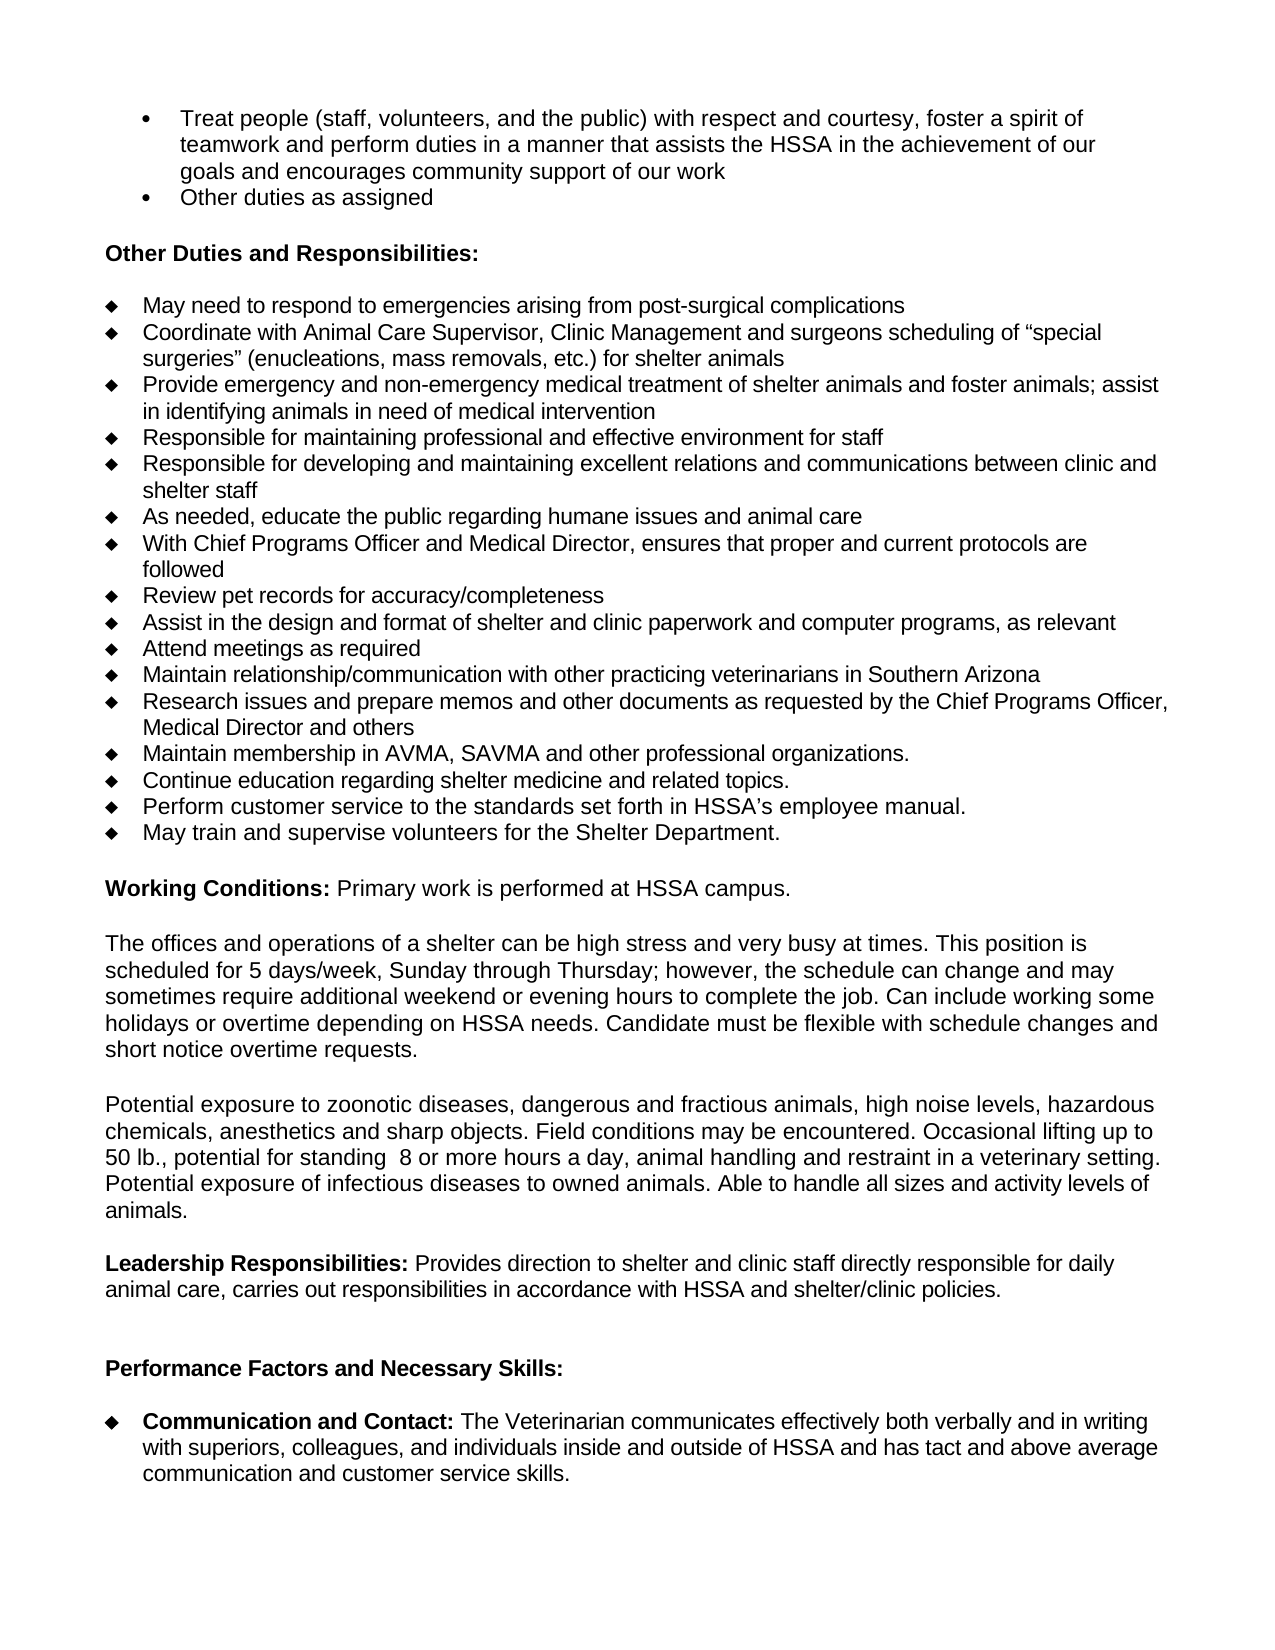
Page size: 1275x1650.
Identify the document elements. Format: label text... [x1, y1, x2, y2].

list Treat people (staff, volunteers, and the public) with respect and courtesy, foster a spirit of teamwork and perform duties in a manner that assists the HSSA in the achievement of our goals and encourages community support of our work [142, 105, 1170, 184]
list Review pet records for accuracy/completeness [105, 582, 1170, 608]
text Potential exposure to zoonotic diseases, dangerous and fractious animals, high noise levels, hazardous chemicals, anesthetics and sharp objects. Field conditions may be encountered. Occasional lifting up to 50 lb., potential for standing 8 or more hours a day, animal handling and restraint in a veterinary setting. Potential exposure of infectious diseases to owned animals. Able to handle all sizes and activity levels of animals. [105, 1091, 1170, 1223]
list Coordinate with Animal Care Supervisor, Clinic Management and surgeons scheduling of “special surgeries” (enucleations, mass removals, etc.) for shelter animals [105, 319, 1170, 371]
list Continue education regarding shelter medicine and related topics. [105, 767, 1170, 793]
text Performance Factors and Necessary Skills: [105, 1355, 1170, 1381]
list May need to respond to emergencies arising from post-surgical complications [105, 292, 1170, 319]
list Maintain membership in AVMA, SAVMA and other professional organizations. [105, 740, 1170, 767]
list Responsible for maintaining professional and effective environment for staff [105, 424, 1170, 450]
text Leadership Responsibilities: Provides direction to shelter and clinic staff directly responsible for daily animal care, carries out responsibilities in accordance with HSSA and shelter/clinic policies. [105, 1249, 1170, 1302]
list Provide emergency and non-emergency medical treatment of shelter animals and foster animals; assist in identifying animals in need of medical intervention [105, 371, 1170, 424]
list May train and supervise volunteers for the Shelter Department. [105, 819, 1170, 846]
list Communication and Contact: The Veterinarian communicates effectively both verbally and in writing with superiors, colleagues, and individuals inside and outside of HSSA and has tact and above average communication and customer service skills. [105, 1408, 1170, 1487]
list Maintain relationship/communication with other practicing veterinarians in Southern Arizona [105, 661, 1170, 688]
list Attend meetings as required [105, 635, 1170, 661]
list Research issues and prepare memos and other documents as requested by the Chief Programs Officer, Medical Director and others [105, 688, 1170, 740]
text The offices and operations of a shelter can be high stress and very busy at times. This position is scheduled for 5 days/week, Sunday through Thursday; however, the schedule can change and may sometimes require additional weekend or evening hours to complete the job. Can include working some holidays or overtime depending on HSSA needs. Candidate must be flexible with schedule changes and short notice overtime requests. [105, 930, 1170, 1062]
list With Chief Programs Officer and Medical Director, ensures that proper and current protocols are followed [105, 529, 1170, 582]
list Responsible for developing and maintaining excellent relations and communications between clinic and shelter staff [105, 450, 1170, 503]
list As needed, educate the public regarding humane issues and animal care [105, 503, 1170, 529]
list Perform customer service to the standards set forth in HSSA’s employee manual. [105, 793, 1170, 819]
list Assist in the design and format of shelter and clinic paperwork and computer programs, as relevant [105, 608, 1170, 635]
text Other Duties and Responsibilities: [105, 239, 1170, 266]
list Other duties as assigned [142, 184, 1170, 210]
text Working Conditions: Primary work is performed at HSSA campus. [105, 875, 1170, 901]
